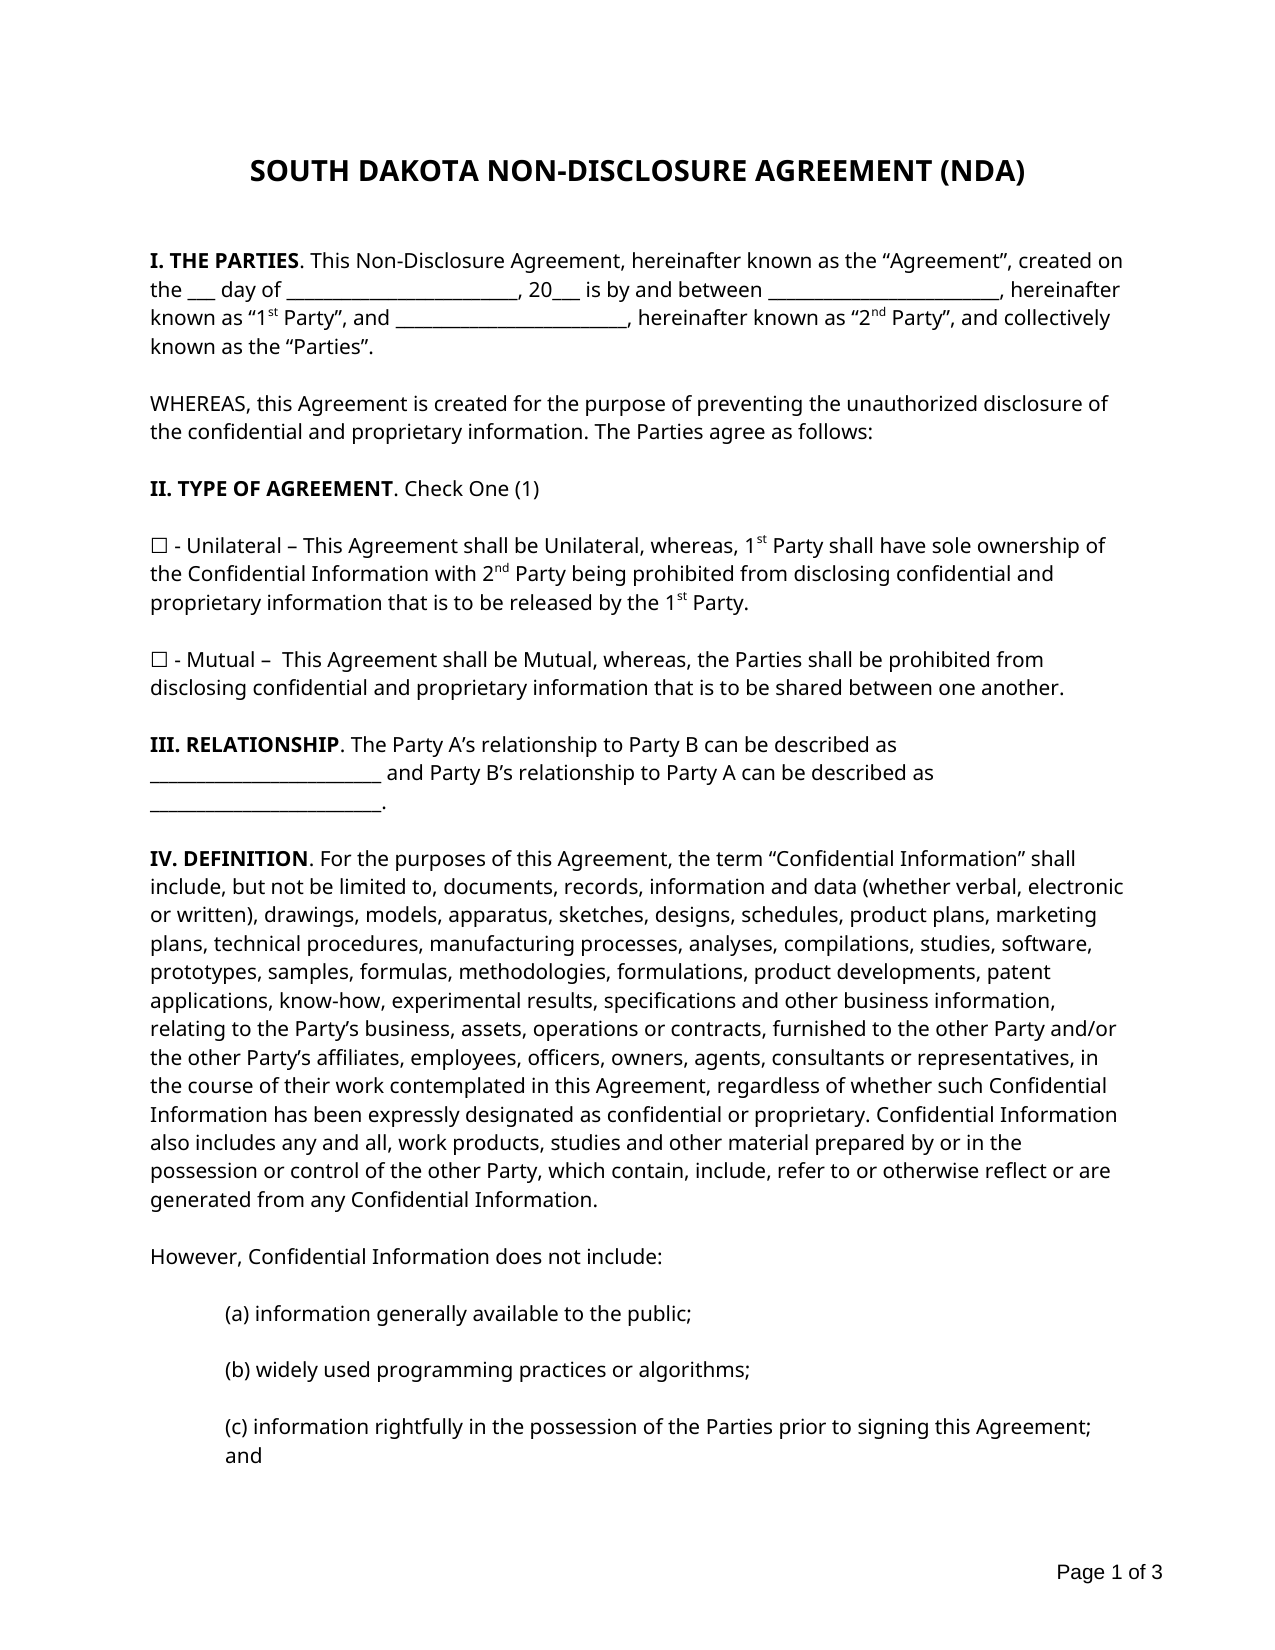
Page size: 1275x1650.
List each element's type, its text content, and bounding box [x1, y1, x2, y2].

text (b) widely used programming practices or algorithms; [150, 1356, 1125, 1384]
text ☐ - Unilateral – This Agreement shall be Unilateral, whereas, 1st Party shall have sole ownership of the Confidential Information with 2nd Party being prohibited from disclosing confidential and proprietary information that is to be released by the 1st Party. [150, 531, 1125, 616]
text IV. DEFINITION. For the purposes of this Agreement, the term “Confidential Information” shall include, but not be limited to, documents, records, information and data (whether verbal, electronic or written), drawings, models, apparatus, sketches, designs, schedules, product plans, marketing plans, technical procedures, manufacturing processes, analyses, compilations, studies, software, prototypes, samples, formulas, methodologies, formulations, product developments, patent applications, know-how, experimental results, specifications and other business information, relating to the Party’s business, assets, operations or contracts, furnished to the other Party and/or the other Party’s affiliates, employees, officers, owners, agents, consultants or representatives, in the course of their work contemplated in this Agreement, regardless of whether such Confidential Information has been expressly designated as confidential or proprietary. Confidential Information also includes any and all, work products, studies and other material prepared by or in the possession or control of the other Party, which contain, include, refer to or otherwise reflect or are generated from any Confidential Information. [150, 844, 1125, 1213]
text SOUTH DAKOTA NON-DISCLOSURE AGREEMENT (NDA) [150, 150, 1125, 190]
text III. RELATIONSHIP. The Party A’s relationship to Party B can be described as _________________________ and Party B’s relationship to Party A can be described as _________________________. [150, 730, 1125, 815]
text ☐ - Mutual – This Agreement shall be Mutual, whereas, the Parties shall be prohibited from disclosing confidential and proprietary information that is to be shared between one another. [150, 645, 1125, 702]
text II. TYPE OF AGREEMENT. Check One (1) [150, 474, 1125, 502]
text (c) information rightfully in the possession of the Parties prior to signing this Agreement; and [225, 1412, 1125, 1469]
text (a) information generally available to the public; [150, 1299, 1125, 1327]
text I. THE PARTIES. This Non-Disclosure Agreement, hereinafter known as the “Agreement”, created on the ___ day of _________________________, 20___ is by and between _________________________, hereinafter known as “1st Party”, and _________________________, hereinafter known as “2nd Party”, and collectively known as the “Parties”. [150, 247, 1125, 360]
text However, Confidential Information does not include: [150, 1242, 1125, 1270]
text WHEREAS, this Agreement is created for the purpose of preventing the unauthorized disclosure of the confidential and proprietary information. The Parties agree as follows: [150, 389, 1125, 446]
